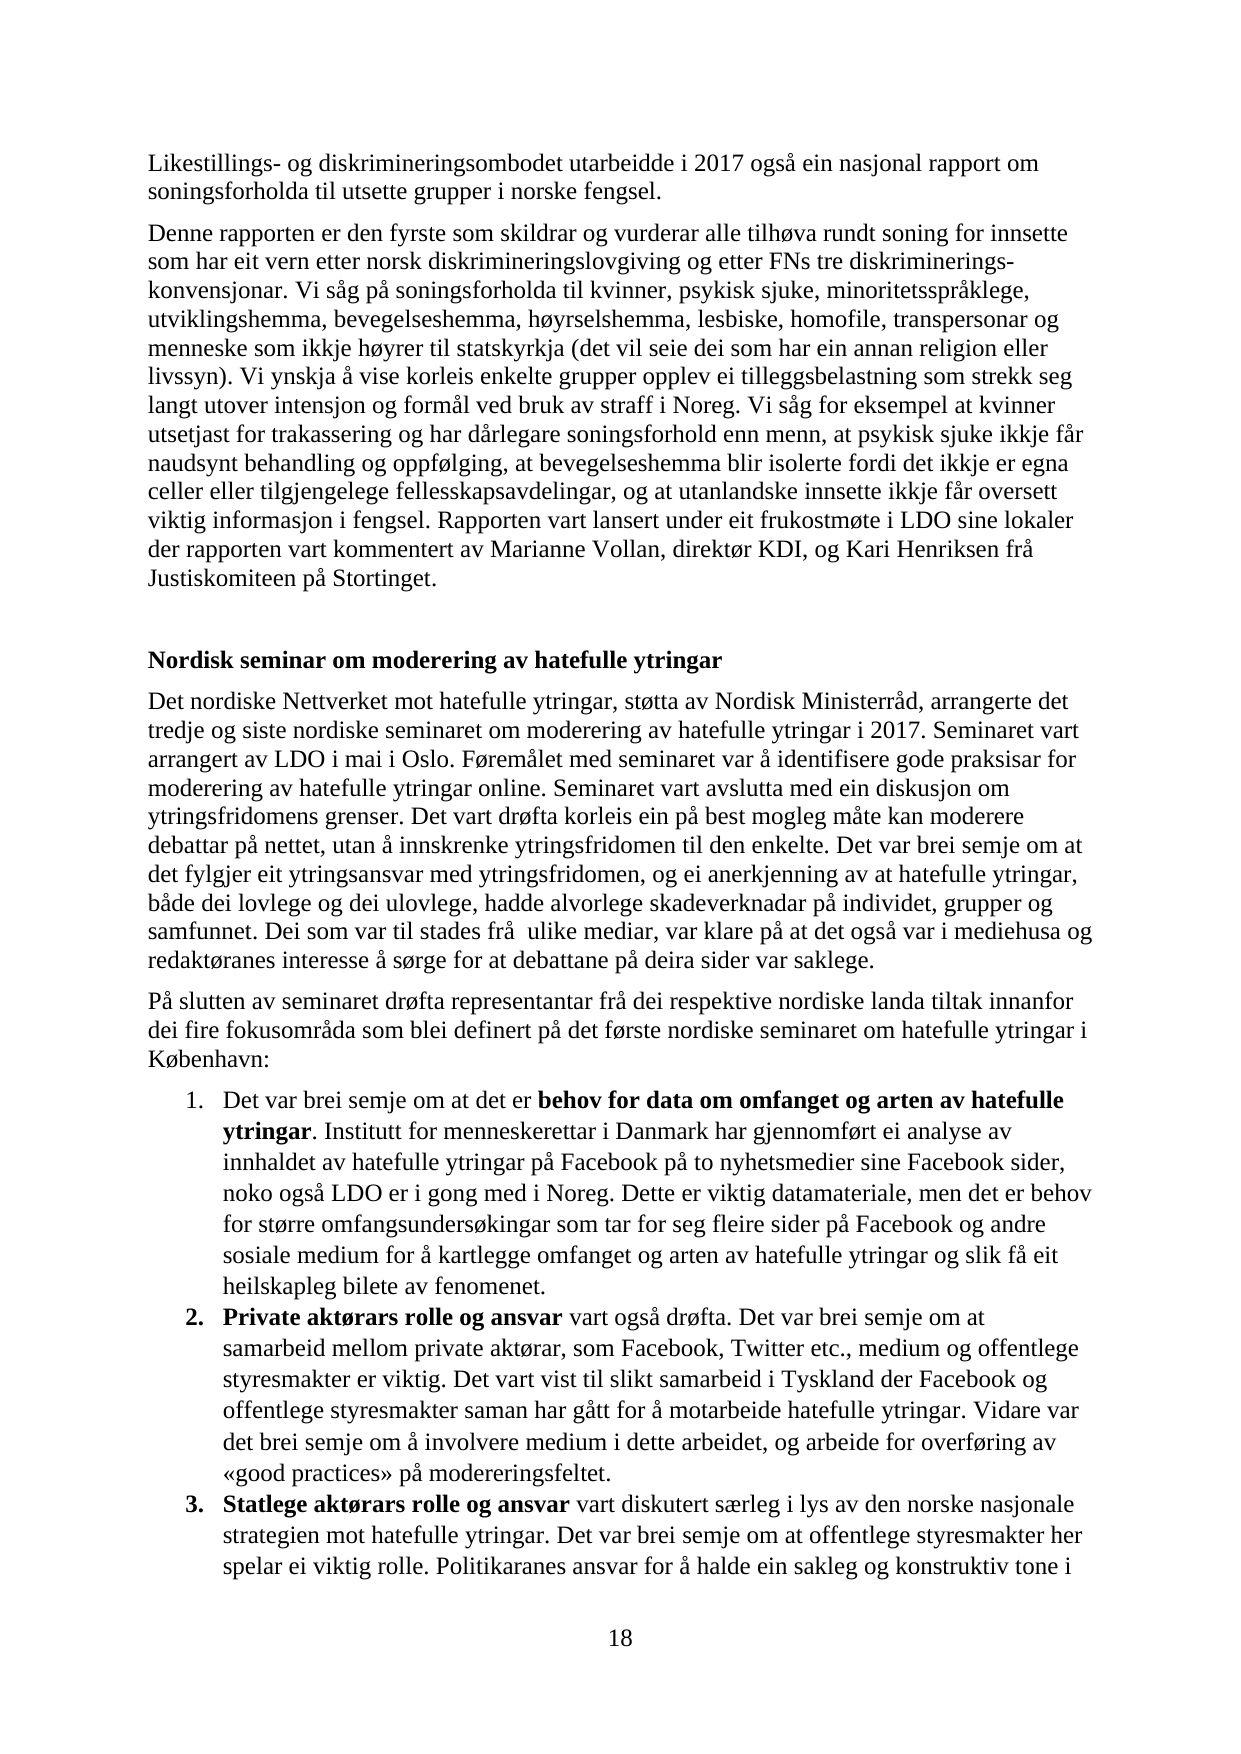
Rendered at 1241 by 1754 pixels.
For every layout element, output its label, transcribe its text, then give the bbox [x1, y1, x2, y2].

text På slutten av seminaret drøfta representantar frå dei respektive nordiske landa tiltak innanfor dei fire fokusområda som blei definert på det første nordiske seminaret om hatefulle ytringar i København: [148, 986, 1093, 1073]
text Denne rapporten er den fyrste som skildrar og vurderar alle tilhøva rundt soning for innsette som har eit vern etter norsk diskrimineringslovgiving og etter FNs tre diskriminerings-konvensjonar. Vi såg på soningsforholda til kvinner, psykisk sjuke, minoritetsspråklege, utviklingshemma, bevegelseshemma, høyrselshemma, lesbiske, homofile, transpersonar og menneske som ikkje høyrer til statskyrkja (det vil seie dei som har ein annan religion eller livssyn). Vi ynskja å vise korleis enkelte grupper opplev ei tilleggsbelastning som strekk seg langt utover intensjon og formål ved bruk av straff i Noreg. Vi såg for eksempel at kvinner utsetjast for trakassering og har dårlegare soningsforhold enn menn, at psykisk sjuke ikkje får naudsynt behandling og oppfølging, at bevegelseshemma blir isolerte fordi det ikkje er egna celler eller tilgjengelege fellesskapsavdelingar, og at utanlandske innsette ikkje får oversett viktig informasjon i fengsel. Rapporten vart lansert under eit frukostmøte i LDO sine lokaler der rapporten vart kommentert av Marianne Vollan, direktør KDI, og Kari Henriksen frå Justiskomiteen på Stortinget. [148, 218, 1093, 591]
list Private aktørars rolle og ansvar vart også drøfta. Det var brei semje om at samarbeid mellom private aktørar, som Facebook, Twitter etc., medium og offentlege styresmakter er viktig. Det vart vist til slikt samarbeid i Tyskland der Facebook og offentlege styresmakter saman har gått for å motarbeide hatefulle ytringar. Vidare var det brei semje om å involvere medium i dette arbeidet, og arbeide for overføring av «good practices» på modereringsfeltet. [185, 1302, 1093, 1486]
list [185, 1489, 1093, 1579]
text Likestillings- og diskrimineringsombodet utarbeidde i 2017 også ein nasjonal rapport om soningsforholda til utsette grupper i norske fengsel. [148, 148, 1093, 205]
text Nordisk seminar om moderering av hatefulle ytringar [148, 645, 1093, 674]
text Det nordiske Nettverket mot hatefulle ytringar, støtta av Nordisk Ministerråd, arrangerte det tredje og siste nordiske seminaret om moderering av hatefulle ytringar i 2017. Seminaret vart arrangert av LDO i mai i Oslo. Føremålet med seminaret var å identifisere gode praksisar for moderering av hatefulle ytringar online. Seminaret vart avslutta med ein diskusjon om ytringsfridomens grenser. Det vart drøfta korleis ein på best mogleg måte kan moderere debattar på nettet, utan å innskrenke ytringsfridomen til den enkelte. Det var brei semje om at det fylgjer eit ytringsansvar med ytringsfridomen, og ei anerkjenning av at hatefulle ytringar, både dei lovlege og dei ulovlege, hadde alvorlege skadeverknadar på individet, grupper og samfunnet. Dei som var til stades frå ulike mediar, var klare på at det også var i mediehusa og redaktøranes interesse å sørge for at debattane på deira sider var saklege. [148, 686, 1093, 974]
list Det var brei semje om at det er behov for data om omfanget og arten av hatefulle ytringar. Institutt for menneskerettar i Danmark har gjennomført ei analyse av innhaldet av hatefulle ytringar på Facebook på to nyhetsmedier sine Facebook sider, noko også LDO er i gong med i Noreg. Dette er viktig datamateriale, men det er behov for større omfangsundersøkingar som tar for seg fleire sider på Facebook og andre sosiale medium for å kartlegge omfanget og arten av hatefulle ytringar og slik få eit heilskapleg bilete av fenomenet. [185, 1085, 1093, 1300]
